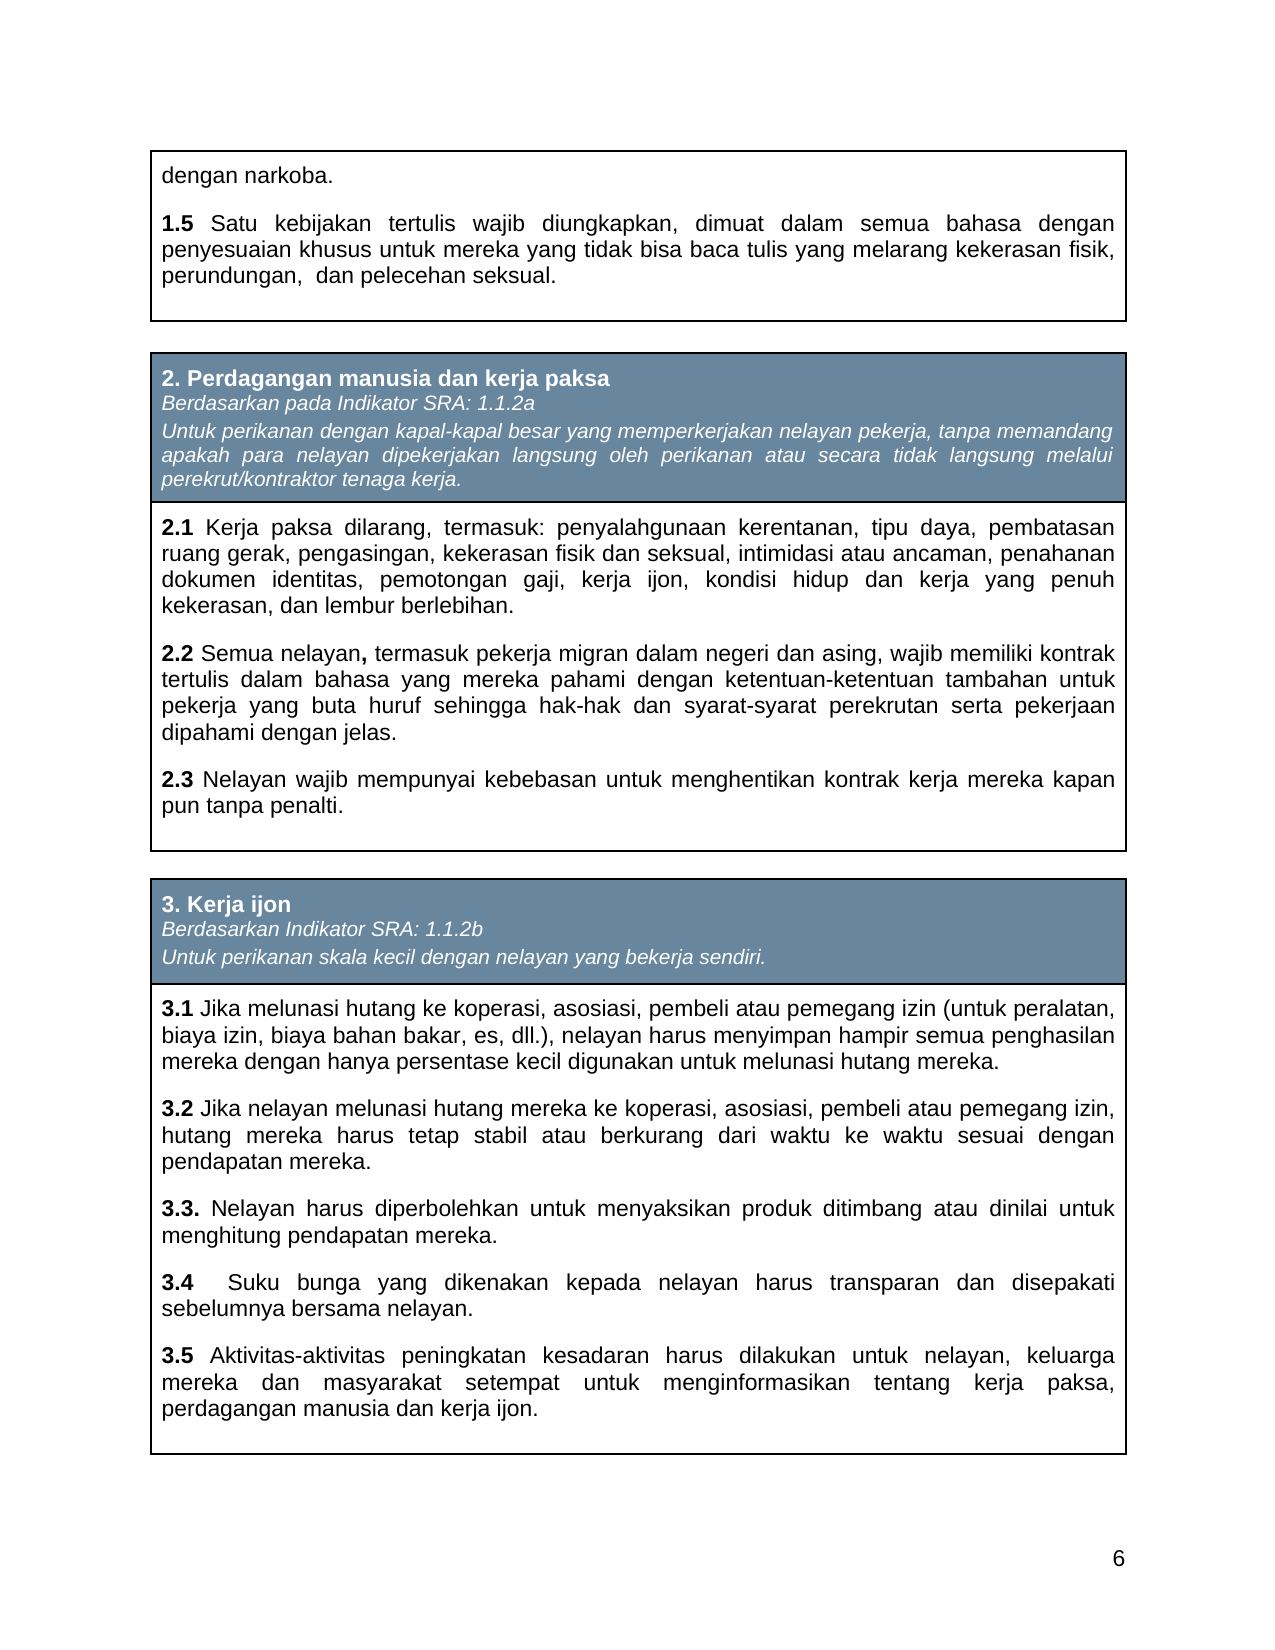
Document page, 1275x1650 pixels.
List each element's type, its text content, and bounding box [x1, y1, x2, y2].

table_header 3. Kerja ijon Berdasarkan Indikator SRA: 1.1.2b Untuk perikanan skala kecil dengan nelayan yang bekerja sendiri. [152, 880, 1125, 983]
table_cell 2.1 Kerja paksa dilarang, termasuk: penyalahgunaan kerentanan, tipu daya, pembatasan ruang gerak, pengasingan, kekerasan fisik dan seksual, intimidasi atau ancaman, penahanan dokumen identitas, pemotongan gaji, kerja ijon, kondisi hidup dan kerja yang penuh kekerasan, dan lembur berlebihan. 2.2 Semua nelayan, termasuk pekerja migran dalam negeri dan asing, wajib memiliki kontrak tertulis dalam bahasa yang mereka pahami dengan ketentuan-ketentuan tambahan untuk pekerja yang buta huruf sehingga hak-hak dan syarat-syarat perekrutan serta pekerjaan dipahami dengan jelas. 2.3 Nelayan wajib mempunyai kebebasan untuk menghentikan kontrak kerja mereka kapan pun tanpa penalti. [152, 503, 1125, 850]
table_header 2. Perdagangan manusia dan kerja paksa Berdasarkan pada Indikator SRA: 1.1.2a Untuk perikanan dengan kapal-kapal besar yang memperkerjakan nelayan pekerja, tanpa memandang apakah para nelayan dipekerjakan langsung oleh perikanan atau secara tidak langsung melalui perekrut/kontraktor tenaga kerja. [152, 354, 1125, 501]
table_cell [152, 152, 1125, 320]
table_cell 3.1 Jika melunasi hutang ke koperasi, asosiasi, pembeli atau pemegang izin (untuk peralatan, biaya izin, biaya bahan bakar, es, dll.), nelayan harus menyimpan hampir semua penghasilan mereka dengan hanya persentase kecil digunakan untuk melunasi hutang mereka. 3.2 Jika nelayan melunasi hutang mereka ke koperasi, asosiasi, pembeli atau pemegang izin, hutang mereka harus tetap stabil atau berkurang dari waktu ke waktu sesuai dengan pendapatan mereka. 3.3. Nelayan harus diperbolehkan untuk menyaksikan produk ditimbang atau dinilai untuk menghitung pendapatan mereka. 3.4 Suku bunga yang dikenakan kepada nelayan harus transparan dan disepakati sebelumnya bersama nelayan. 3.5 Aktivitas-aktivitas peningkatan kesadaran harus dilakukan untuk nelayan, keluarga mereka dan masyarakat setempat untuk menginformasikan tentang kerja paksa, perdagangan manusia dan kerja ijon. [152, 985, 1125, 1453]
